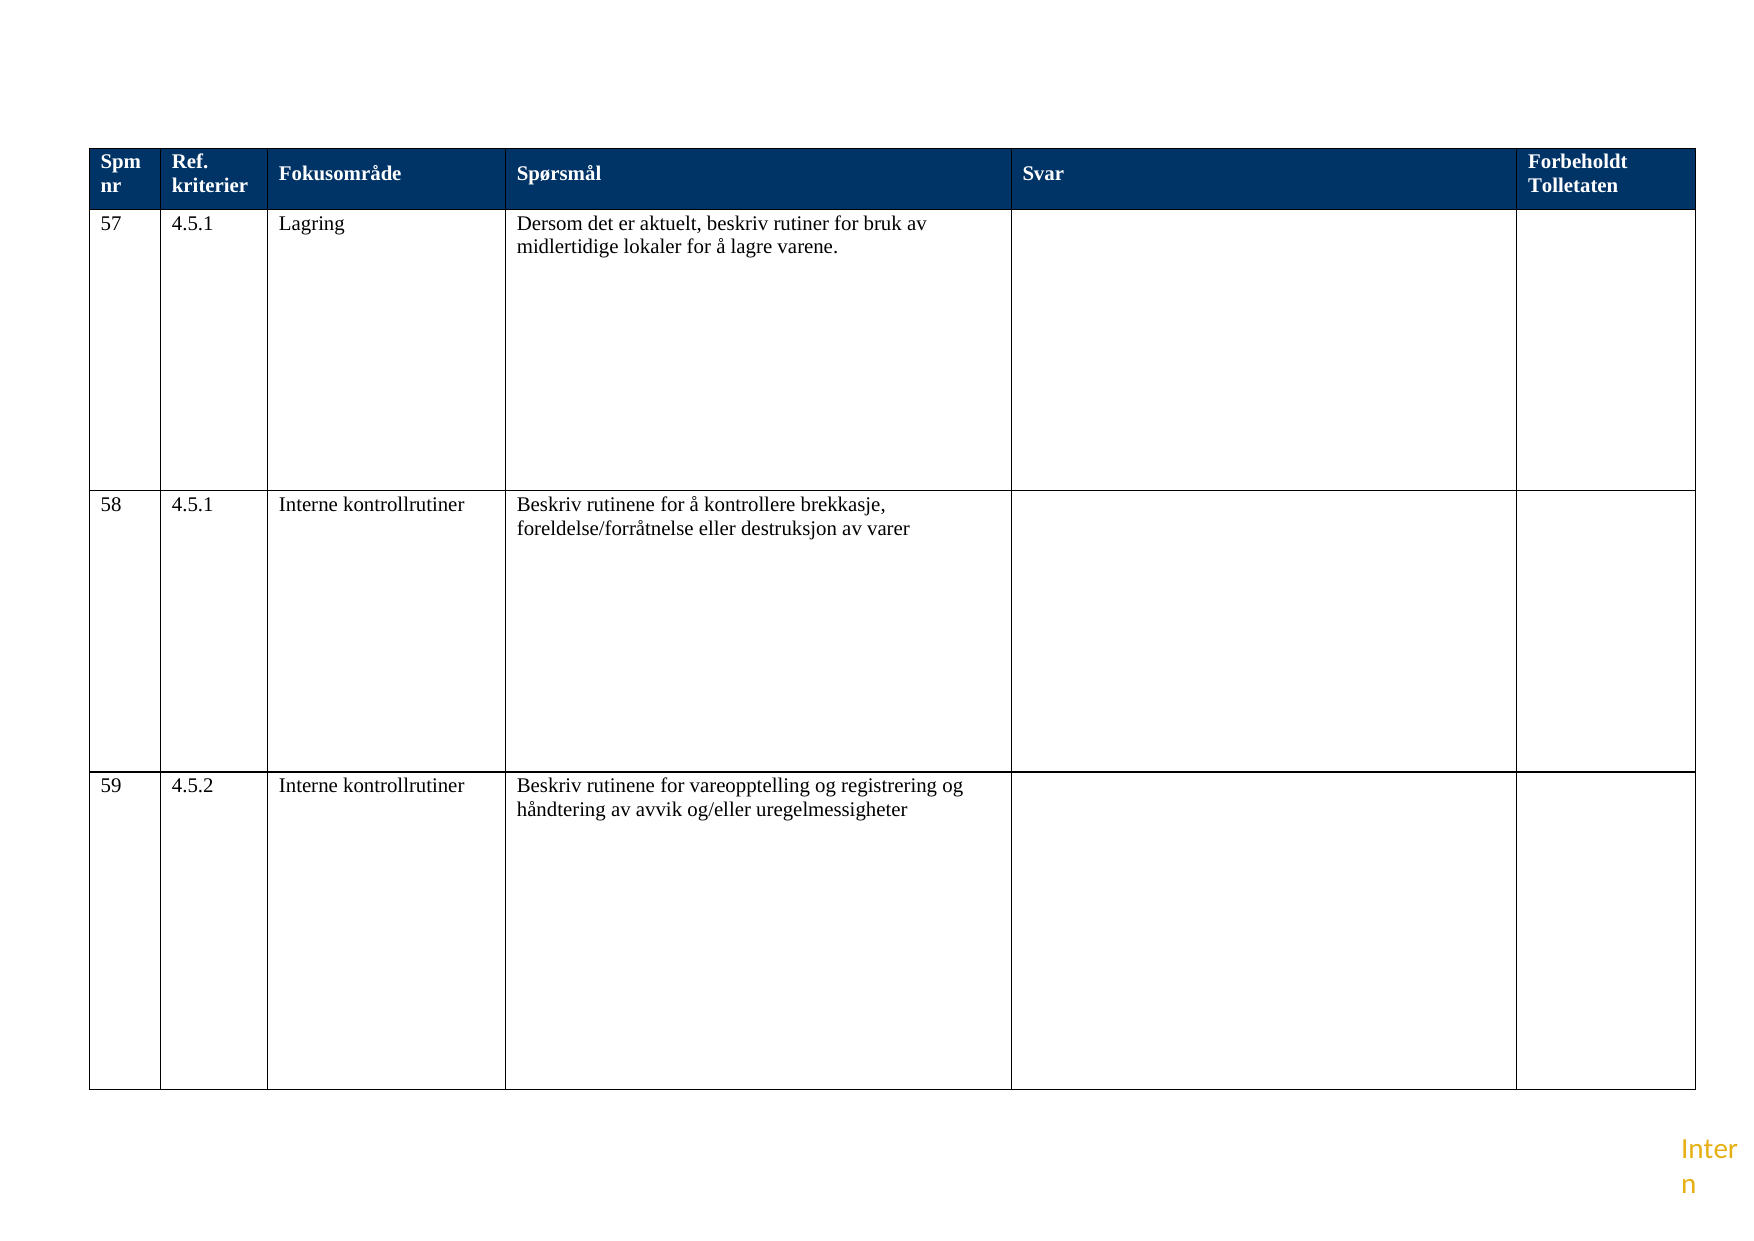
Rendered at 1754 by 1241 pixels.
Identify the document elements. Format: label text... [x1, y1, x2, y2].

table_cell [1012, 773, 1516, 1089]
table_header Svar [1012, 149, 1516, 209]
table_cell [1517, 773, 1695, 1089]
table_cell Interne kontrollrutiner [268, 773, 505, 1089]
table_cell Dersom det er aktuelt, beskriv rutiner for bruk av midlertidige lokaler for å lagre varene. [506, 210, 1011, 490]
table_header Forbeholdt Tolletaten [1517, 149, 1695, 209]
table_header Spørsmål [506, 149, 1011, 209]
table_cell [1517, 491, 1695, 771]
table_cell Interne kontrollrutiner [268, 491, 505, 771]
table_header Spm nr [90, 149, 160, 209]
table_cell Beskriv rutinene for vareopptelling og registrering og håndtering av avvik og/eller uregelmessigheter [506, 773, 1011, 1089]
table_cell 58 [90, 491, 160, 771]
table_header Fokusområde [268, 149, 505, 209]
table_cell Beskriv rutinene for å kontrollere brekkasje, foreldelse/forråtnelse eller destruksjon av varer [506, 491, 1011, 771]
table_cell 4.5.1 [161, 491, 267, 771]
table_cell 59 [90, 773, 160, 1089]
table_cell [1012, 210, 1516, 490]
table_cell 4.5.1 [161, 210, 267, 490]
table_cell 57 [90, 210, 160, 490]
table_cell [1517, 210, 1695, 490]
table_cell 4.5.2 [161, 773, 267, 1089]
table_cell Lagring [268, 210, 505, 490]
table_cell [1012, 491, 1516, 771]
table_header Ref. kriterier [161, 149, 267, 209]
